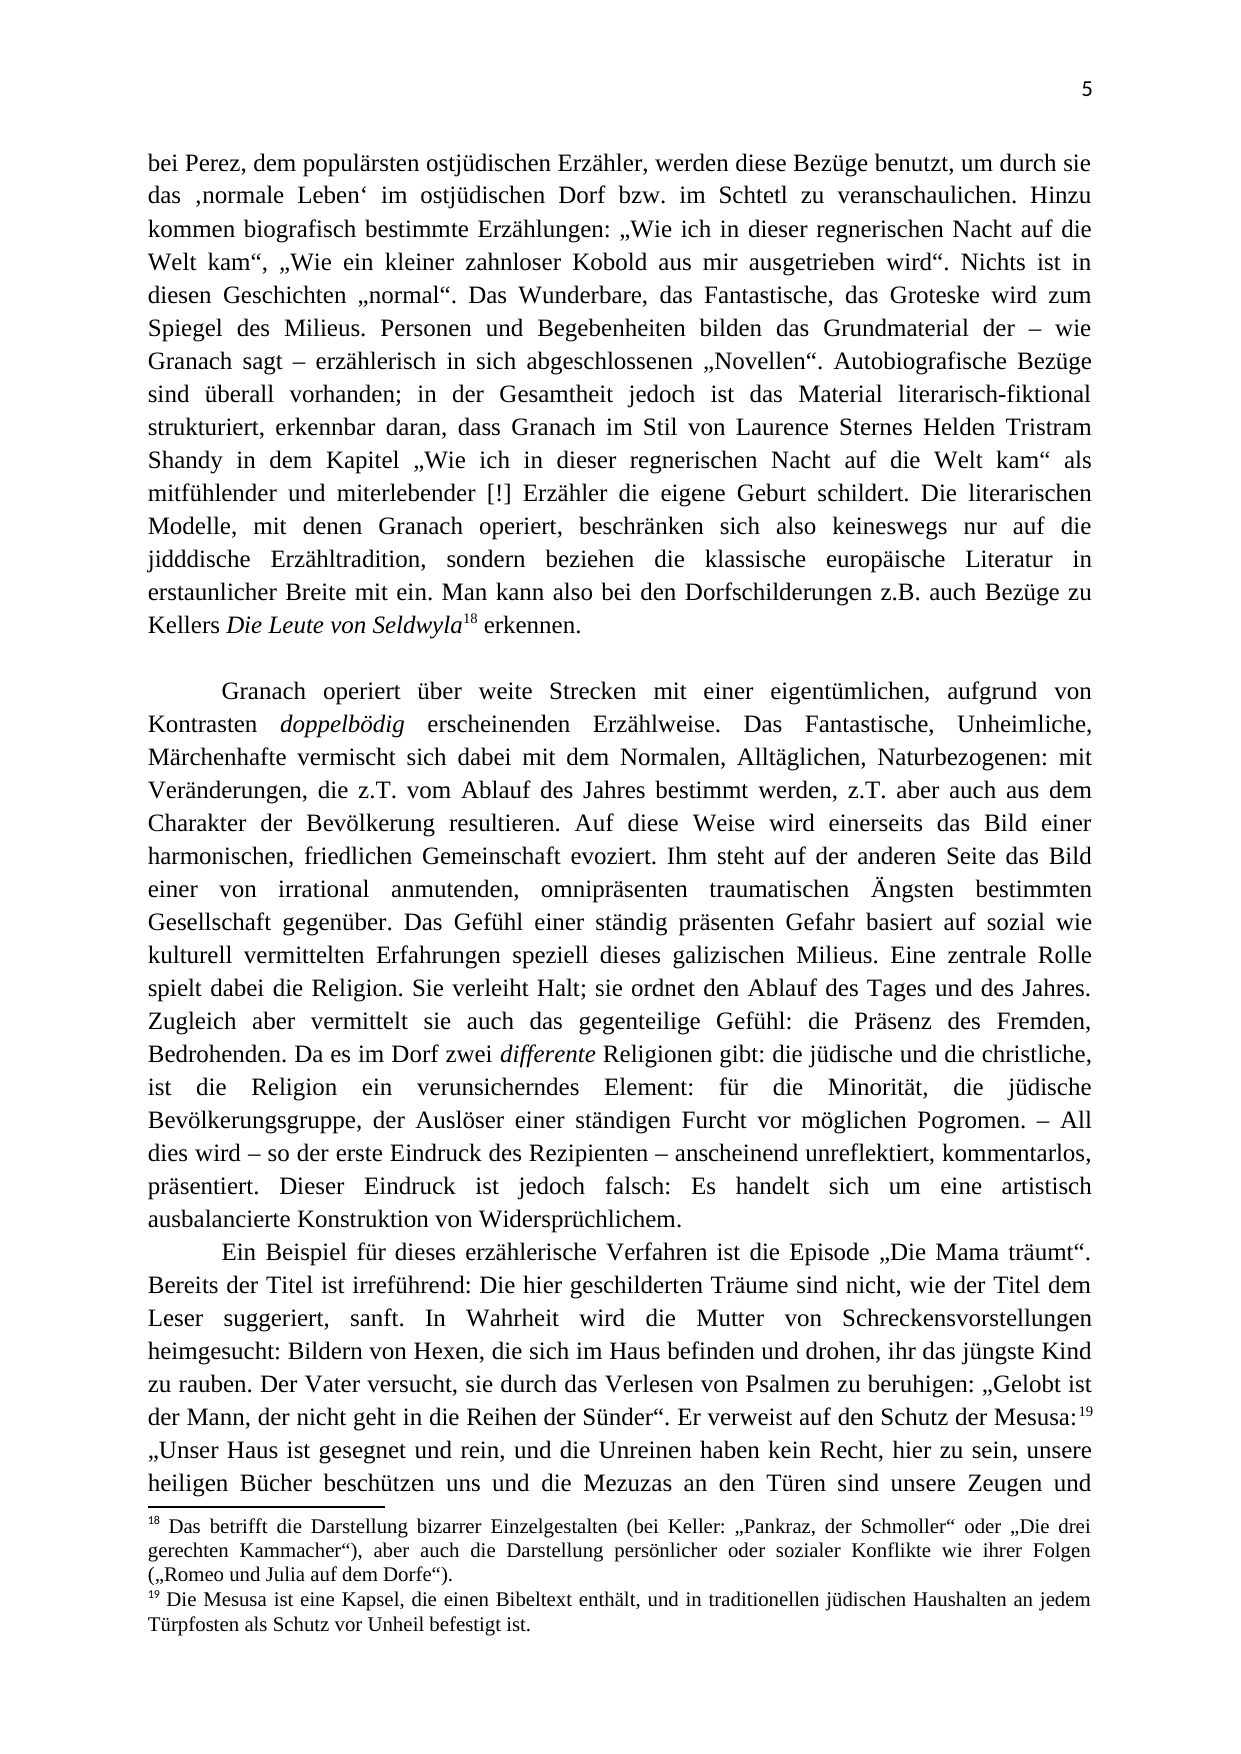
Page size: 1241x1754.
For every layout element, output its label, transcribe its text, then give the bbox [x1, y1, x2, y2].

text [148, 148, 1093, 639]
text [148, 1237, 1093, 1497]
text Granach operiert über weite Strecken mit einer eigentümlichen, aufgrund von Kontrasten doppelbödig erscheinenden Erzählweise. Das Fantastische, Unheimliche, Märchenhafte vermischt sich dabei mit dem Normalen, Alltäglichen, Naturbezogenen: mit Veränderungen, die z.T. vom Ablauf des Jahres bestimmt werden, z.T. aber auch aus dem Charakter der Bevölkerung resultieren. Auf diese Weise wird einerseits das Bild einer harmonischen, friedlichen Gemeinschaft evoziert. Ihm steht auf der anderen Seite das Bild einer von irrational anmutenden, omnipräsenten traumatischen Ängsten bestimmten Gesellschaft gegenüber. Das Gefühl einer ständig präsenten Gefahr basiert auf sozial wie kulturell vermittelten Erfahrungen speziell dieses galizischen Milieus. Eine zentrale Rolle spielt dabei die Religion. Sie verleiht Halt; sie ordnet den Ablauf des Tages und des Jahres. Zugleich aber vermittelt sie auch das gegenteilige Gefühl: die Präsenz des Fremden, Bedrohenden. Da es im Dorf zwei differente Religionen gibt: die jüdische und die christliche, ist die Religion ein verunsicherndes Element: für die Minorität, die jüdische Bevölkerungsgruppe, der Auslöser einer ständigen Furcht vor möglichen Pogromen. – All dies wird – so der erste Eindruck des Rezipienten – anscheinend unreflektiert, kommentarlos, präsentiert. Dieser Eindruck ist jedoch falsch: Es handelt sich um eine artistisch ausbalancierte Konstruktion von Widersprüchlichem. [148, 676, 1093, 1233]
